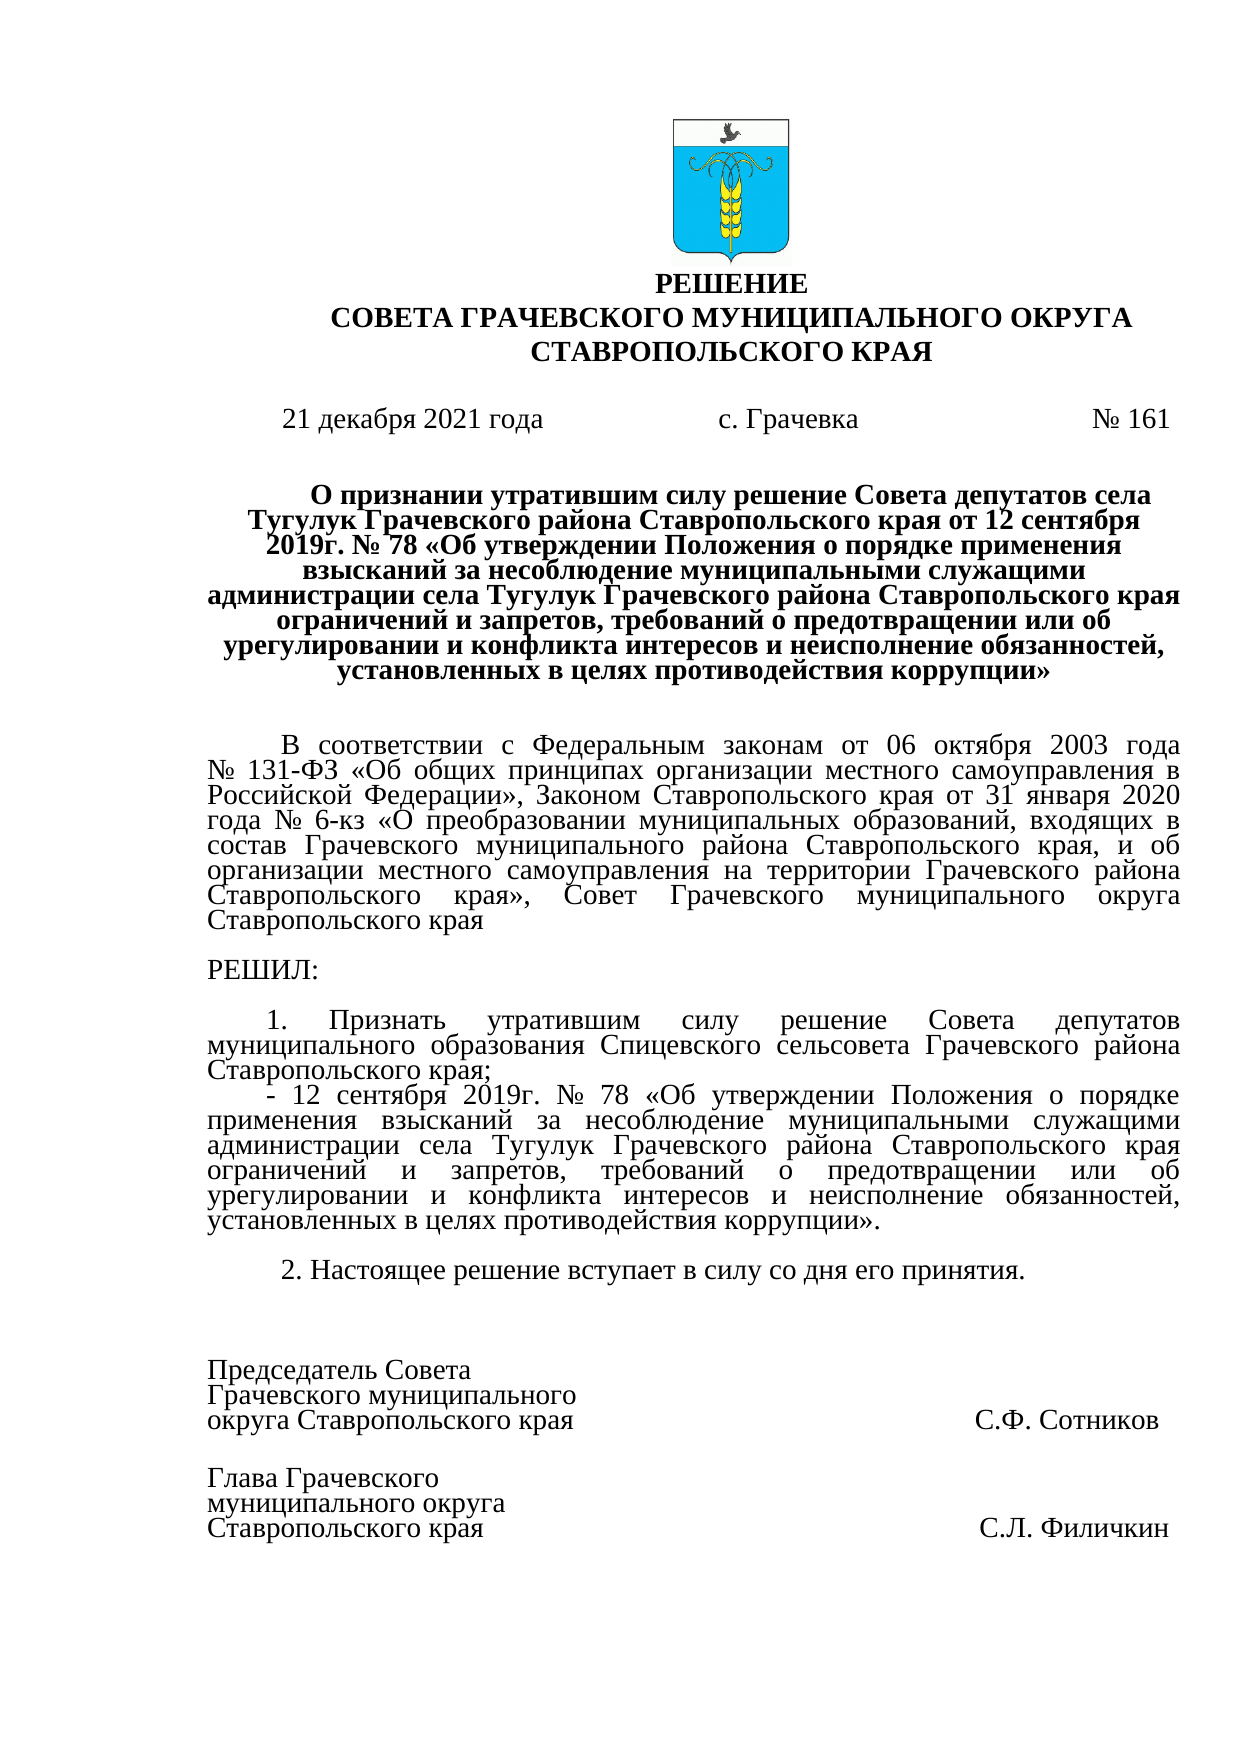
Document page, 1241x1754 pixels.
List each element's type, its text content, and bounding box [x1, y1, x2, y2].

text 1. Признать утратившим силу решение Совета депутатов муниципального образования Спицевского сельсовета Грачевского района Ставропольского края; [207, 1009, 1181, 1084]
text СТАВРОПОЛЬСКОГО КРАЯ [207, 334, 1181, 367]
text Ставропольского края С.Л. Филичкин [207, 1518, 1181, 1543]
text СОВЕТА ГРАЧЕВСКОГО МУНИЦИПАЛЬНОГО ОКРУГА [207, 300, 1181, 334]
text Грачевского муниципального [207, 1384, 1181, 1409]
text В соответствии с Федеральным законам от 06 октября 2003 года № 131-ФЗ «Об общих принципах организации местного самоуправления в Российской Федерации», Законом Ставропольского края от 31 января 2020 года № 6-кз «О преобразовании муниципальных образований, входящих в состав Грачевского муниципального района Ставропольского края, и об организации местного самоуправления на территории Грачевского района Ставропольского края», Совет Грачевского муниципального округа Ставропольского края [207, 734, 1181, 934]
text Председатель Совета [207, 1359, 1181, 1384]
text РЕШИЛ: [207, 959, 1181, 984]
text РЕШЕНИЕ [207, 267, 1181, 300]
text 2. Настоящее решение вступает в силу со дня его принятия. [207, 1259, 1181, 1284]
text 21 декабря 2021 года с. Грачевка № 161 [207, 401, 1181, 434]
text Глава Грачевского [207, 1468, 1181, 1493]
text О признании утратившим силу решение Совета депутатов села Тугулук Грачевского района Ставропольского края от 12 сентября 2019г. № 78 «Об утверждении Положения о порядке применения взысканий за несоблюдение муниципальными служащими администрации села Тугулук Грачевского района Ставропольского края ограничений и запретов, требований о предотвращении или об урегулировании и конфликта интересов и неисполнение обязанностей, установленных в целях противодействия коррупции» [207, 484, 1181, 684]
text муниципального округа [207, 1493, 1181, 1518]
picture [671, 118, 792, 267]
text округа Ставропольского края С.Ф. Сотников [207, 1409, 1181, 1434]
text - 12 сентября 2019г. № 78 «Об утверждении Положения о порядке применения взысканий за несоблюдение муниципальными служащими администрации села Тугулук Грачевского района Ставропольского края ограничений и запретов, требований о предотвращении или об урегулировании и конфликта интересов и неисполнение обязанностей, установленных в целях противодействия коррупции». [207, 1084, 1181, 1234]
